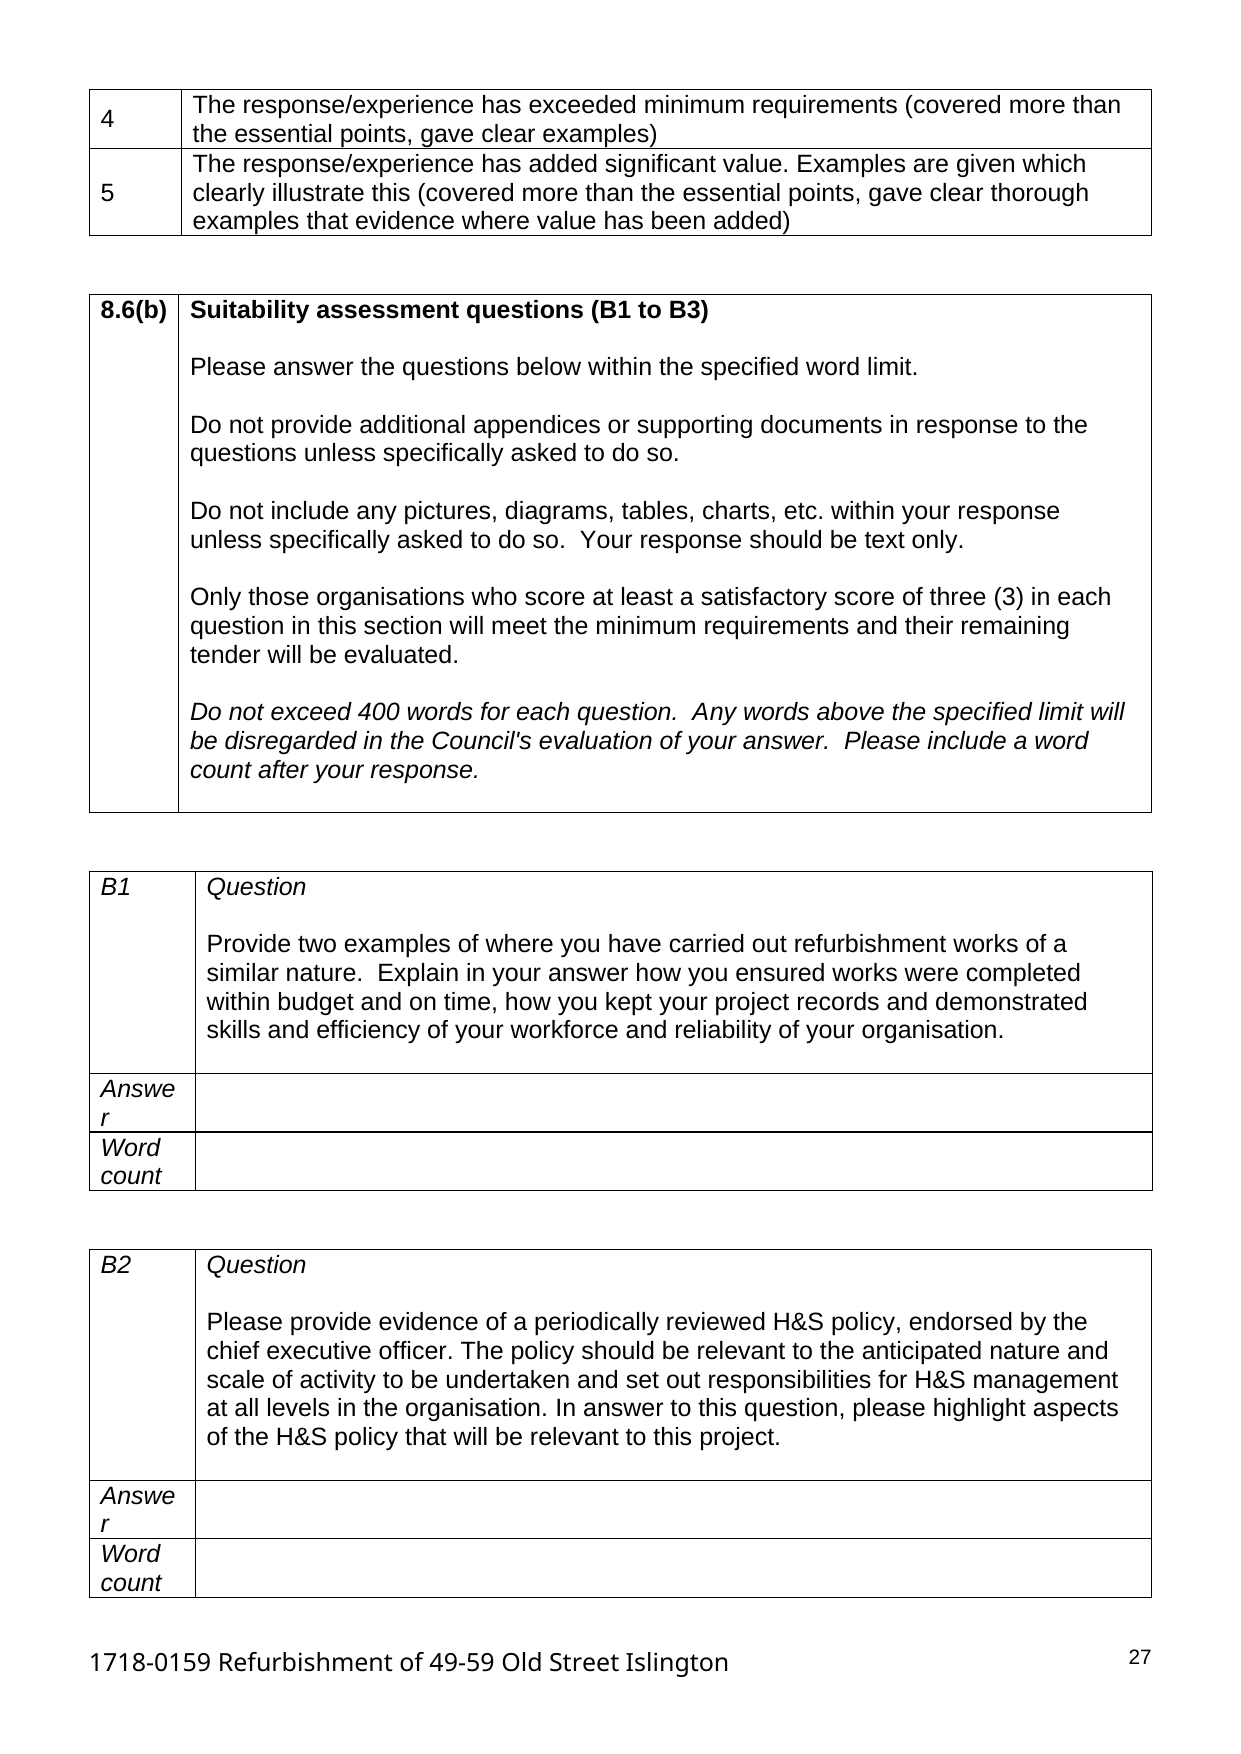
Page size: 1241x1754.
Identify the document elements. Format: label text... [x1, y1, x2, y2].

table_header 8.6(b) [90, 295, 178, 812]
table_cell 5 [90, 149, 181, 235]
table_cell Answer [90, 1481, 195, 1538]
table_header Question Please provide evidence of a periodically reviewed H&S policy, endorsed by the chief executive officer. The policy should be relevant to the anticipated nature and scale of activity to be undertaken and set out responsibilities for H&S management at all levels in the organisation. In answer to this question, please highlight aspects of the H&S policy that will be relevant to this project. [196, 1250, 1151, 1479]
table_header Question Provide two examples of where you have carried out refurbishment works of a similar nature. Explain in your answer how you ensured works were completed within budget and on time, how you kept your project records and demonstrated skills and efficiency of your workforce and reliability of your organisation. [196, 872, 1152, 1073]
table_cell The response/experience has exceeded minimum requirements (covered more than the essential points, gave clear examples) [182, 90, 1151, 148]
table_cell Word count [90, 1133, 195, 1190]
table_cell 4 [90, 90, 181, 148]
table_cell Word count [90, 1539, 195, 1597]
table_cell [196, 1539, 1151, 1597]
table_cell [196, 1074, 1152, 1131]
table_header Suitability assessment questions (B1 to B3) Please answer the questions below within the specified word limit. Do not provide additional appendices or supporting documents in response to the questions unless specifically asked to do so. Do not include any pictures, diagrams, tables, charts, etc. within your response unless specifically asked to do so. Your response should be text only. Only those organisations who score at least a satisfactory score of three (3) in each question in this section will meet the minimum requirements and their remaining tender will be evaluated. Do not exceed 400 words for each question. Any words above the specified limit will be disregarded in the Council's evaluation of your answer. Please include a word count after your response. [179, 295, 1151, 812]
table_header B2 [90, 1250, 195, 1479]
table_header B1 [90, 872, 195, 1073]
table_cell Answer [90, 1074, 195, 1131]
table_cell [196, 1133, 1152, 1190]
table_cell [196, 1481, 1151, 1538]
table_cell The response/experience has added significant value. Examples are given which clearly illustrate this (covered more than the essential points, gave clear thorough examples that evidence where value has been added) [182, 149, 1151, 235]
